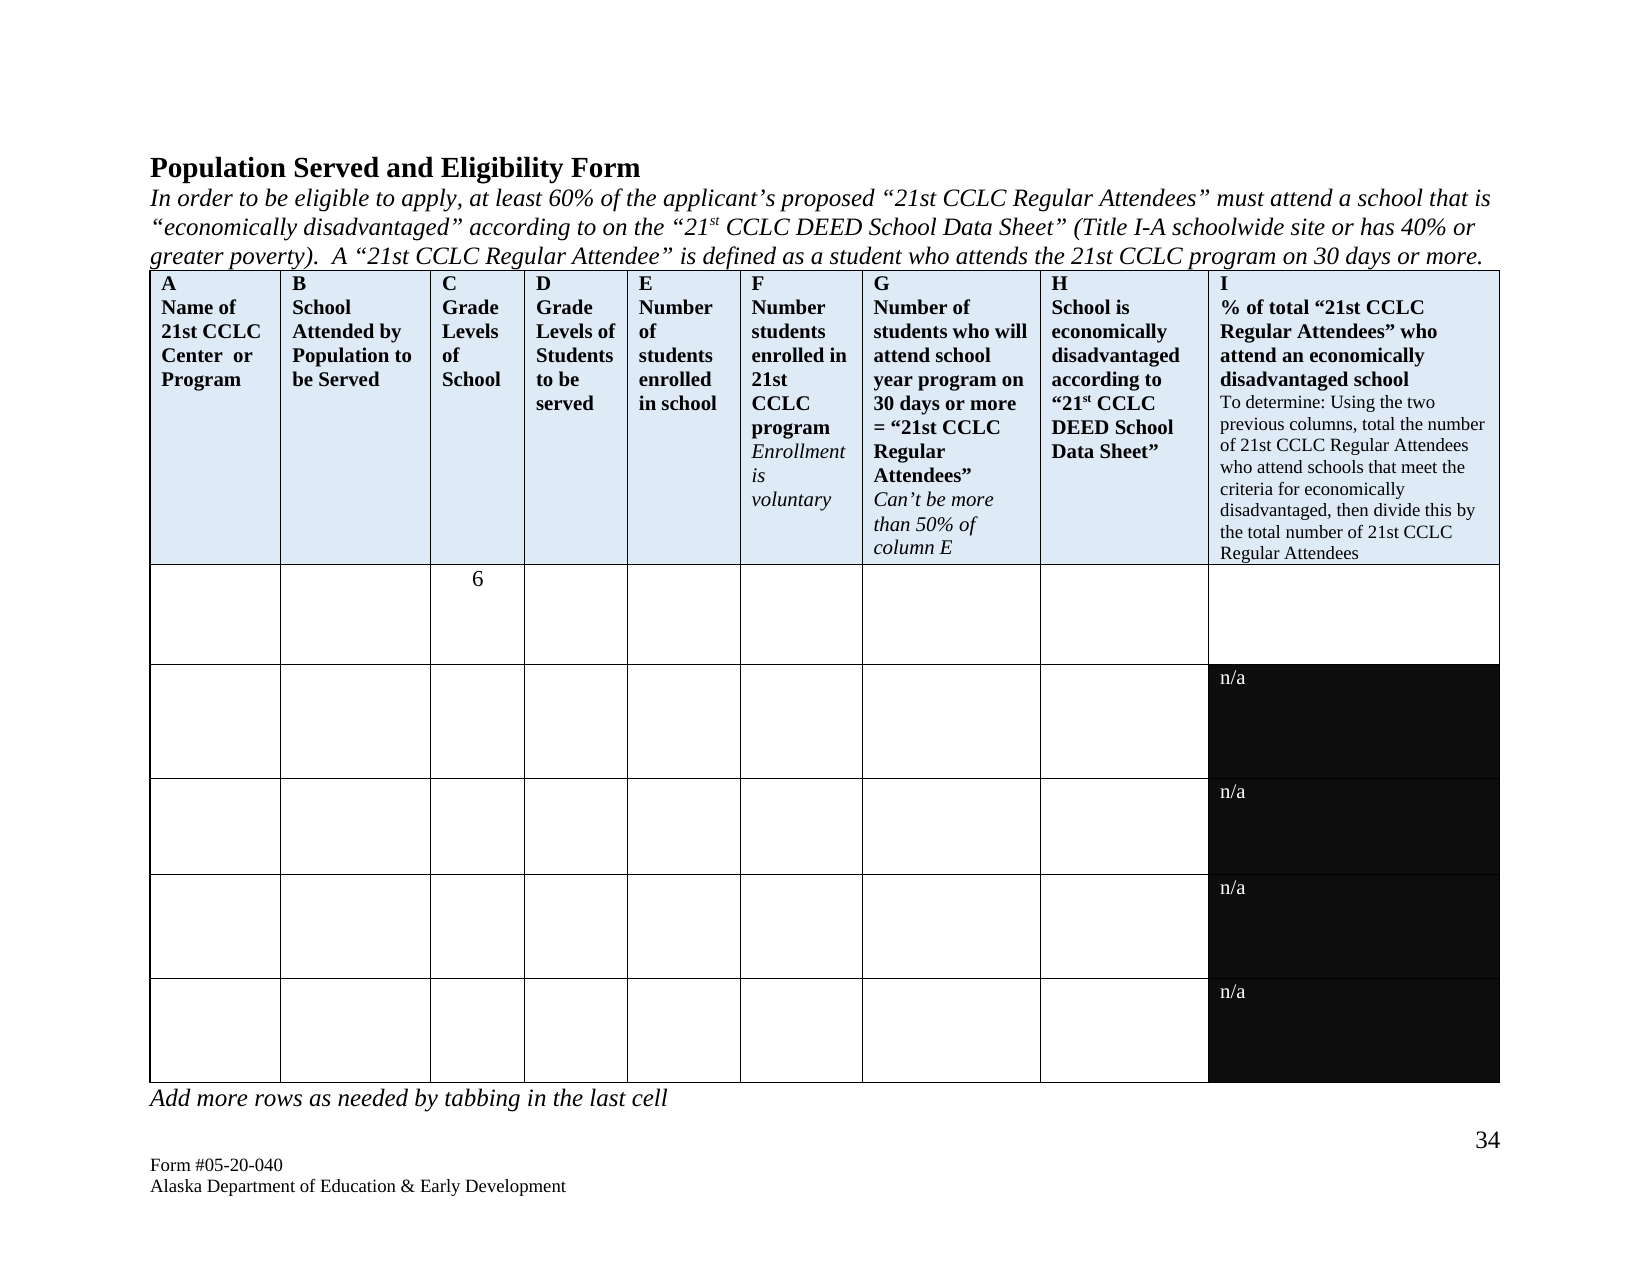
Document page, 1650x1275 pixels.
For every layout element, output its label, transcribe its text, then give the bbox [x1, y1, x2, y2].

table_cell [1041, 779, 1208, 874]
table_cell [863, 979, 1040, 1082]
table_cell [525, 565, 627, 664]
table_header A Name of 21st CCLC Center or Program [151, 271, 280, 564]
table_cell [281, 979, 430, 1082]
table_cell [628, 665, 740, 778]
table_cell [151, 565, 280, 664]
table_cell [431, 779, 524, 874]
table_cell [525, 779, 627, 874]
table_header D Grade Levels of Students to be served [525, 271, 627, 564]
table_cell [1041, 565, 1208, 664]
table_cell [741, 665, 862, 778]
table_cell n/a [1209, 875, 1499, 978]
table_cell n/a [1209, 665, 1499, 778]
subtitle Population Served and Eligibility Form [150, 150, 1500, 183]
table_header I % of total “21st CCLC Regular Attendees” who attend an economically disadvantaged school To determine: Using the two previous columns, total the number of 21st CCLC Regular Attendees who attend schools that meet the criteria for economically disadvantaged, then divide this by the total number of 21st CCLC Regular Attendees [1209, 271, 1499, 564]
table_cell [1041, 665, 1208, 778]
table_cell [151, 979, 280, 1082]
text In order to be eligible to apply, at least 60% of the applicant’s proposed “21st CCLC Regular Attendees” must attend a school that is “economically disadvantaged” according to on the “21st CCLC DEED School Data Sheet” (Title I-A schoolwide site or has 40% or greater poverty). A “21st CCLC Regular Attendee” is defined as a student who attends the 21st CCLC program on 30 days or more. [150, 183, 1500, 270]
table_cell [525, 665, 627, 778]
table_cell [863, 875, 1040, 978]
table_cell [628, 779, 740, 874]
table_cell [281, 779, 430, 874]
table_cell [151, 875, 280, 978]
table_cell [628, 565, 740, 664]
table_cell [151, 665, 280, 778]
table_cell [863, 665, 1040, 778]
table_cell [628, 979, 740, 1082]
table_header B School Attended by Population to be Served [281, 271, 430, 564]
table_cell [525, 875, 627, 978]
table_cell [1041, 979, 1208, 1082]
table_cell [151, 779, 280, 874]
table_cell [863, 565, 1040, 664]
text Add more rows as needed by tabbing in the last cell [150, 1083, 1500, 1112]
table_header E Number of students enrolled in school [628, 271, 740, 564]
table_cell 6 [431, 565, 524, 664]
table_cell [281, 565, 430, 664]
table_cell [628, 875, 740, 978]
table_header G Number of students who will attend school year program on 30 days or more = “21st CCLC Regular Attendees” Can’t be more than 50% of column E [863, 271, 1040, 564]
table_cell [525, 979, 627, 1082]
table_cell [863, 779, 1040, 874]
table_cell [281, 875, 430, 978]
table_cell [281, 665, 430, 778]
table_cell [431, 665, 524, 778]
table_cell n/a [1209, 779, 1499, 874]
table_cell [1209, 565, 1499, 664]
table_cell [741, 565, 862, 664]
table_cell [741, 875, 862, 978]
table_header C Grade Levels of School [431, 271, 524, 564]
table_cell [1041, 875, 1208, 978]
table_cell [431, 979, 524, 1082]
table_header H School is economically disadvantaged according to “21st CCLC DEED School Data Sheet” [1041, 271, 1208, 564]
table_cell n/a [1209, 979, 1499, 1082]
table_cell [431, 875, 524, 978]
table_cell [741, 979, 862, 1082]
table_cell [741, 779, 862, 874]
table_header F Number students enrolled in 21st CCLC program Enrollment is voluntary [741, 271, 862, 564]
